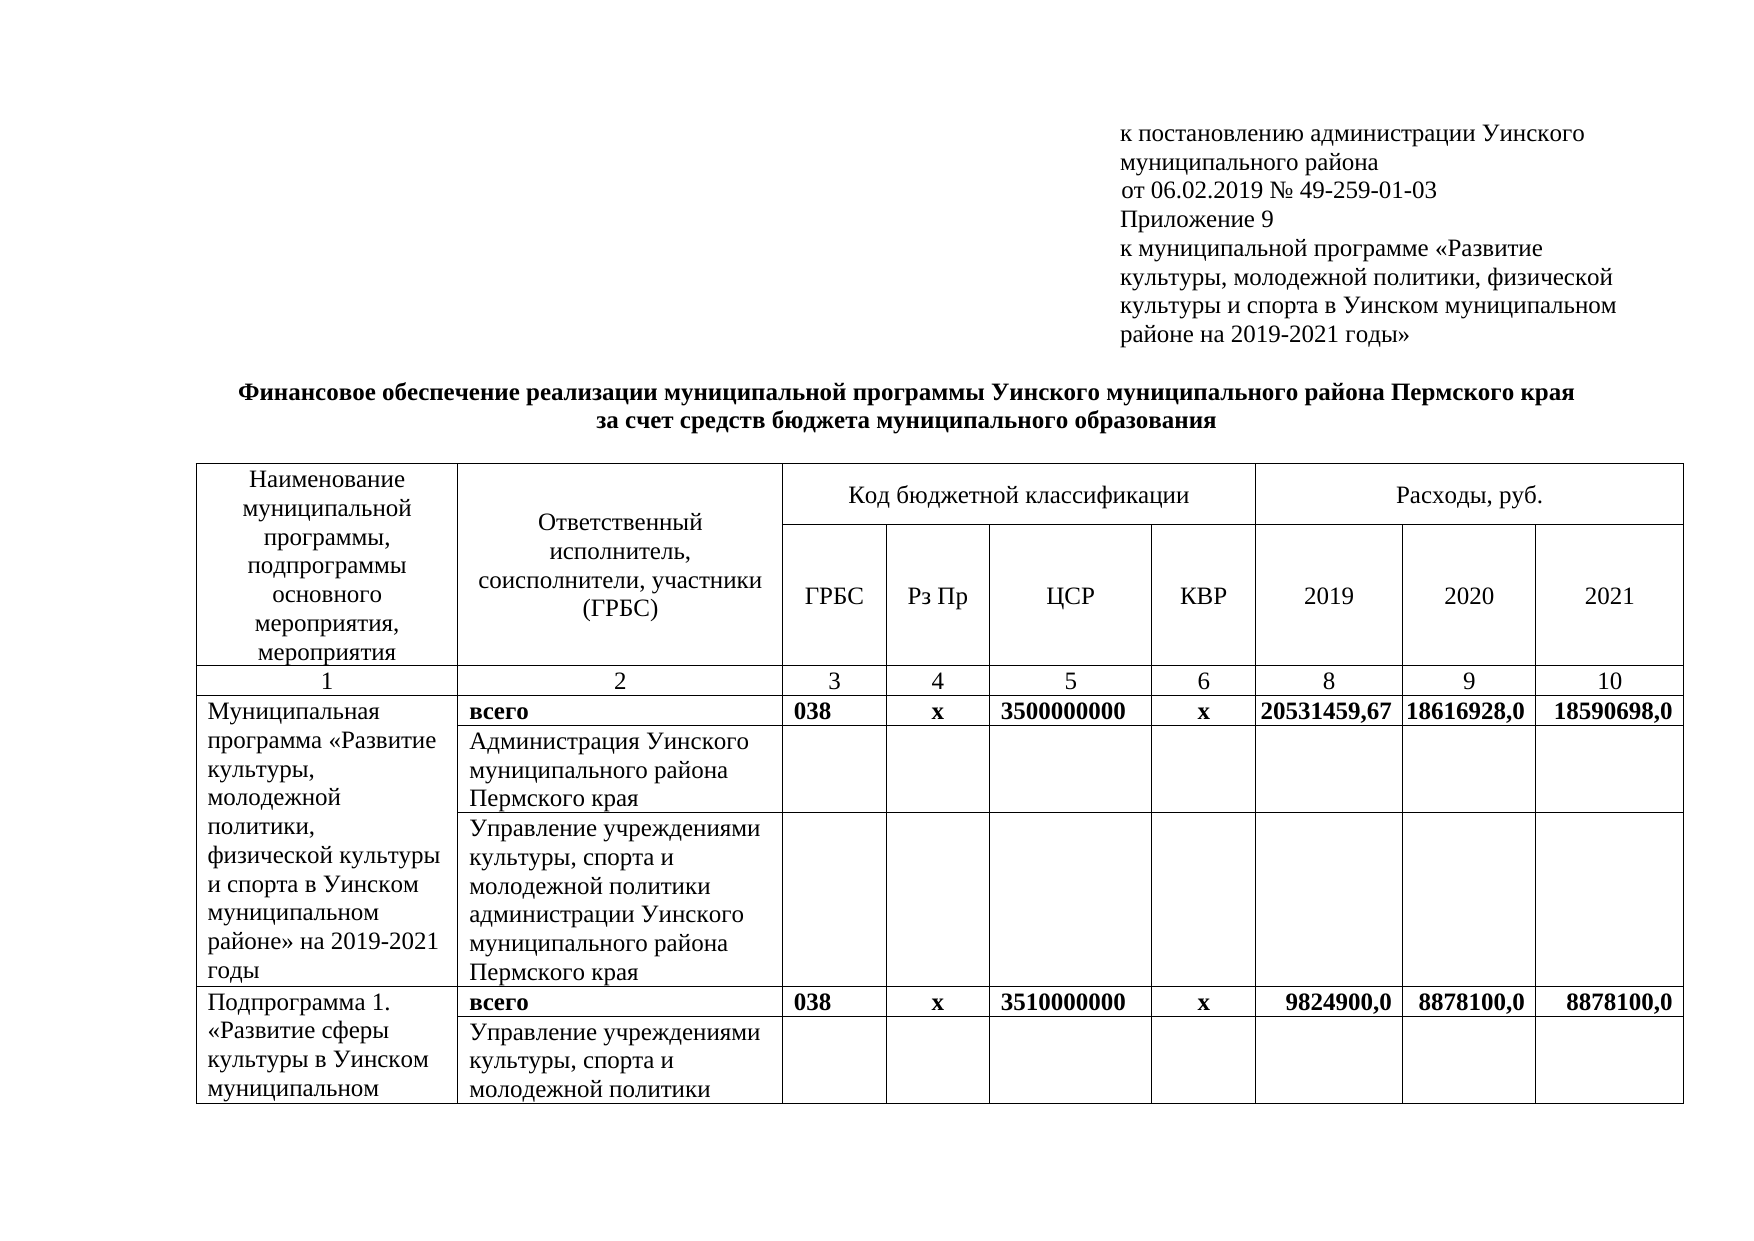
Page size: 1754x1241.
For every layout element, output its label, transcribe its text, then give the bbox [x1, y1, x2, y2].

text районе на 2019-2021 годы» [177, 319, 1636, 348]
text Приложение 9 [177, 204, 1636, 233]
table_cell Управление учреждениями культуры, спорта и молодежной политики администрации Уинского муниципального района Пермского края [458, 813, 782, 986]
text культуры, молодежной политики, физической [177, 262, 1636, 291]
table_cell [1256, 1017, 1402, 1103]
text к постановлению администрации Уинского [177, 118, 1636, 147]
table_cell [783, 813, 886, 986]
text за счет средств бюджета муниципального образования [177, 406, 1636, 434]
table_cell Подпрограмма 1. «Развитие сферы культуры в Уинском муниципальном районе» на 2019-2021 годы [197, 987, 457, 1103]
table_cell х [887, 696, 989, 725]
table_cell 8 [1256, 666, 1402, 695]
table_cell всего [458, 696, 782, 725]
table_cell 9824900,0 [1256, 987, 1402, 1016]
table_cell Рз Пр [887, 525, 989, 665]
table_cell 2019 [1256, 525, 1402, 665]
table_cell [1403, 813, 1535, 986]
table_cell 6 [1152, 666, 1255, 695]
table_header Ответственный исполнитель, соисполнители, участники (ГРБС) [458, 464, 782, 665]
text культуры и спорта в Уинском муниципальном [177, 291, 1636, 319]
table_cell всего [458, 987, 782, 1016]
table_cell [887, 1017, 989, 1103]
table_cell 8878100,0 [1403, 987, 1535, 1016]
table_cell [990, 1017, 1151, 1103]
table_cell [1152, 1017, 1255, 1103]
table_cell [783, 1017, 886, 1103]
table_cell 2 [458, 666, 782, 695]
table_cell [887, 726, 989, 812]
table_cell 3510000000 [990, 987, 1151, 1016]
table_cell 9 [1403, 666, 1535, 695]
table_cell Администрация Уинского муниципального района Пермского края [458, 726, 782, 812]
table_cell [1256, 813, 1402, 986]
text к муниципальной программе «Развитие [177, 233, 1636, 262]
table_cell 8878100,0 [1536, 987, 1683, 1016]
table_cell 2021 [1536, 525, 1683, 665]
table_cell [1152, 726, 1255, 812]
table_cell 3500000000 [990, 696, 1151, 725]
table_cell 10 [1536, 666, 1683, 695]
table_cell КВР [1152, 525, 1255, 665]
table_cell 038 [783, 696, 886, 725]
table_cell [1256, 726, 1402, 812]
table_cell 4 [887, 666, 989, 695]
table_cell [1152, 813, 1255, 986]
table_cell ГРБС [783, 525, 886, 665]
table_cell х [1152, 987, 1255, 1016]
table_cell 20531459,67 [1256, 696, 1402, 725]
table_cell [1536, 813, 1683, 986]
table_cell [458, 1017, 782, 1103]
table_cell х [1152, 696, 1255, 725]
table_cell 038 [783, 987, 886, 1016]
table_cell [1403, 1017, 1535, 1103]
table_cell [1536, 1017, 1683, 1103]
table_cell [1536, 726, 1683, 812]
text от 06.02.2019 № 49-259-01-03 [177, 176, 1636, 204]
text муниципального района [177, 147, 1636, 176]
table_cell 3 [783, 666, 886, 695]
table_cell 5 [990, 666, 1151, 695]
table_cell 18616928,0 [1403, 696, 1535, 725]
table_cell 18590698,0 [1536, 696, 1683, 725]
table_cell [887, 813, 989, 986]
table_cell [990, 813, 1151, 986]
table_cell [783, 726, 886, 812]
table_cell Муниципальная программа «Развитие культуры, молодежной политики, физической культуры и спорта в Уинском муниципальном районе» на 2019-2021 годы [197, 696, 457, 986]
text Финансовое обеспечение реализации муниципальной программы Уинского муниципального района Пермского края [177, 377, 1636, 406]
table_cell [990, 726, 1151, 812]
table_cell ЦСР [990, 525, 1151, 665]
table_cell [1403, 726, 1535, 812]
table_header Код бюджетной классификации [783, 464, 1255, 524]
table_cell 2020 [1403, 525, 1535, 665]
table_header Расходы, руб. [1256, 464, 1683, 524]
table_cell х [887, 987, 989, 1016]
table_cell 1 [197, 666, 457, 695]
table_header Наименование муниципальной программы, подпрограммы основного мероприятия, мероприятия [197, 464, 457, 665]
